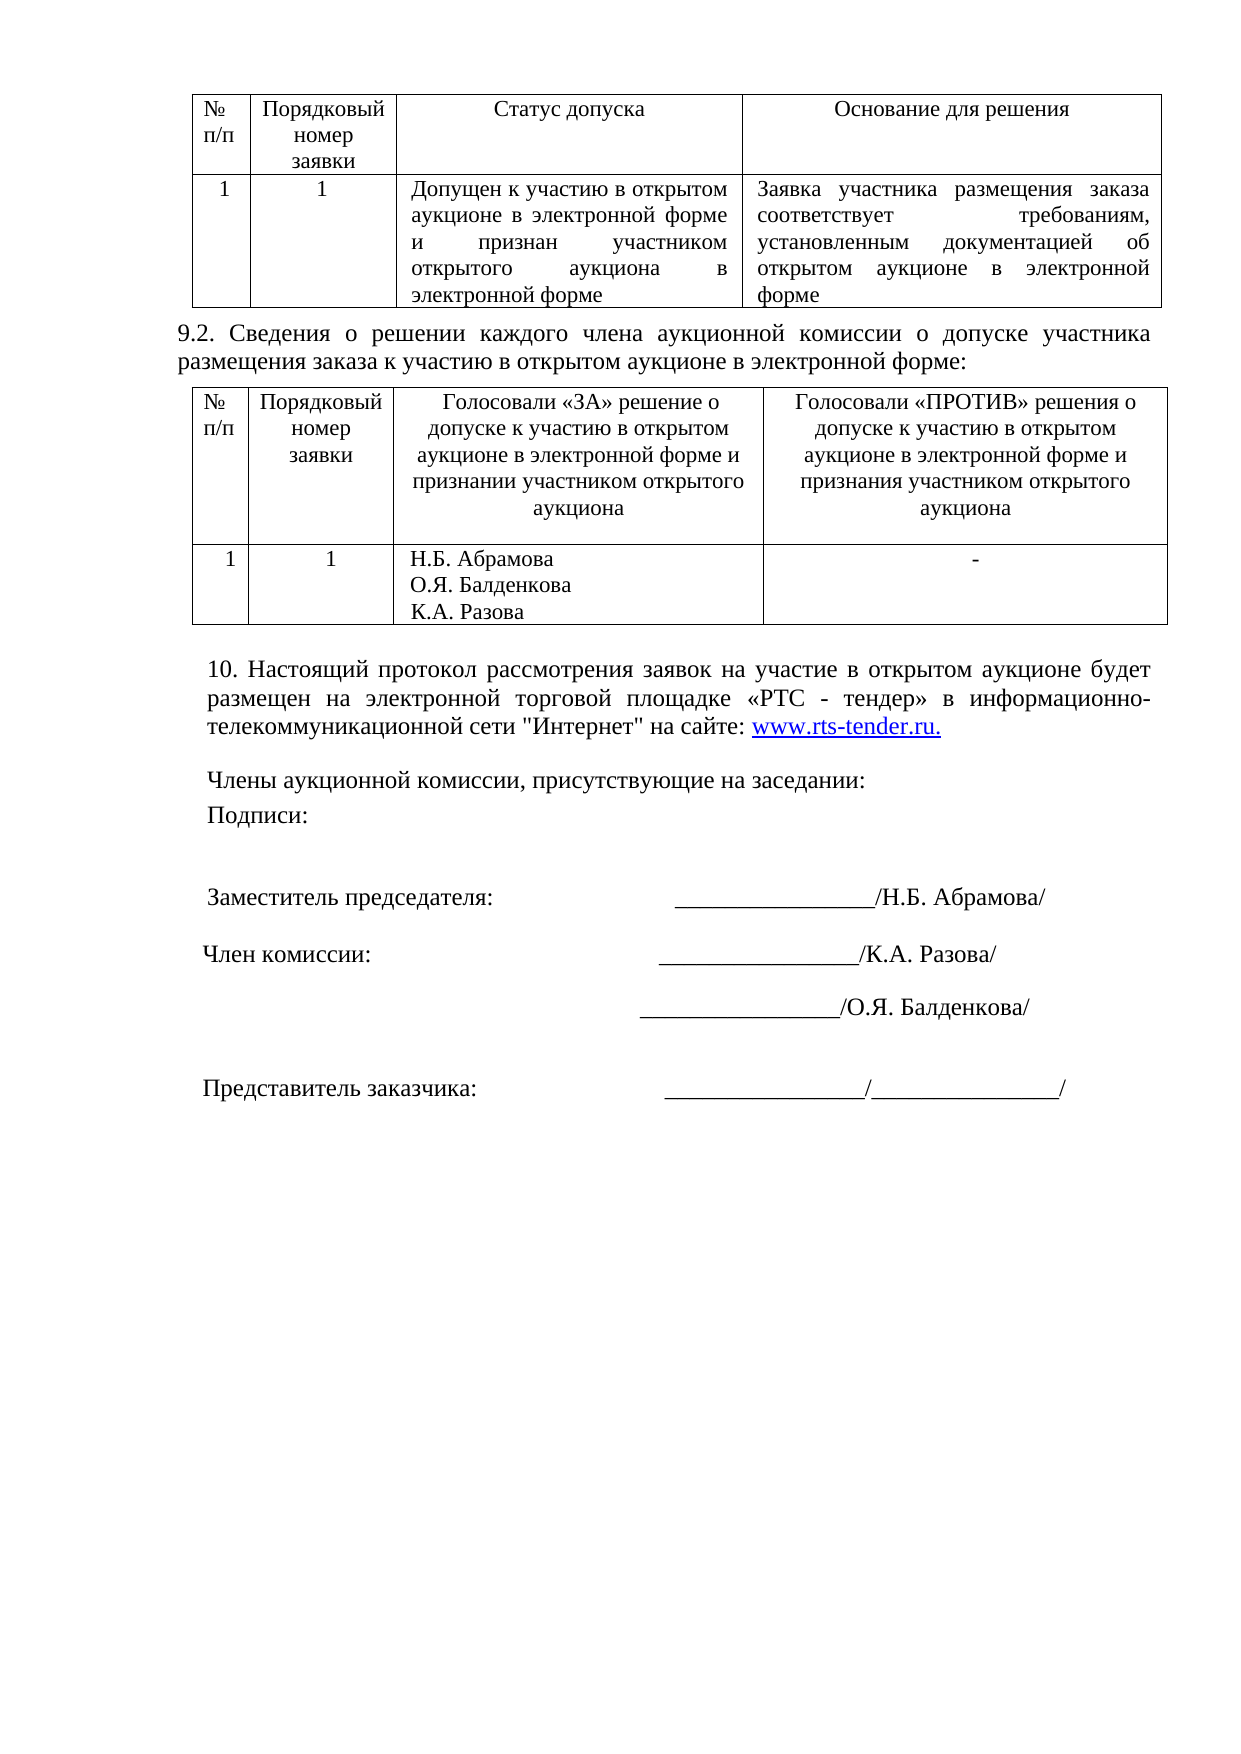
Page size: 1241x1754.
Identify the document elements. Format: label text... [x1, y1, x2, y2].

table_cell - [764, 545, 1167, 624]
table_header Основание для решения [743, 95, 1161, 174]
subtitle Члены аукционной комиссии, присутствующие на заседании: [207, 765, 1152, 794]
table_cell 1 [249, 545, 393, 624]
table_header Порядковый номер заявки [251, 95, 396, 174]
table_header № п/п [193, 388, 248, 544]
text Заместитель председателя: ________________/Н.Б. Абрамова/ [207, 882, 1152, 910]
table_header № п/п [193, 95, 250, 174]
table_cell Допущен к участию в открытом аукционе в электронной форме и признан участником открытого аукциона в электронной форме [397, 175, 742, 307]
table_header Голосовали «ЗА» решение о допуске к участию в открытом аукционе в электронной форме и признании участником открытого аукциона [394, 388, 763, 544]
text 9.2. Сведения о решении каждого члена аукционной комиссии о допуске участника размещения заказа к участию в открытом аукционе в электронной форме: [177, 318, 1152, 375]
table_header Порядковый номер заявки [249, 388, 393, 544]
table_header Голосовали «ПРОТИВ» решения о допуске к участию в открытом аукционе в электронной форме и признания участником открытого аукциона [764, 388, 1167, 544]
text 10. Настоящий протокол рассмотрения заявок на участие в открытом аукционе будет размещен на электронной торговой площадке «РТС - тендер» в информационно-телекоммуникационной сети "Интернет" на сайте: www.rts-tender.ru. [207, 654, 1152, 740]
table_cell 1 [193, 545, 248, 624]
text Член комиссии: ________________/К.А. Разова/ [177, 939, 1152, 968]
table_cell 1 [251, 175, 396, 307]
text Представитель заказчика: ________________/_______________/ [177, 1073, 1152, 1102]
table_cell Заявка участника размещения заказа соответствует требованиям, установленным документацией об открытом аукционе в электронной форме [743, 175, 1161, 307]
table_header Статус допуска [397, 95, 742, 174]
text ________________/О.Я. Балденкова/ [177, 992, 1152, 1021]
table_cell 1 [193, 175, 250, 307]
text Подписи: [207, 800, 1152, 829]
table_cell Н.Б. Абрамова О.Я. Балденкова К.А. Разова [394, 545, 763, 624]
